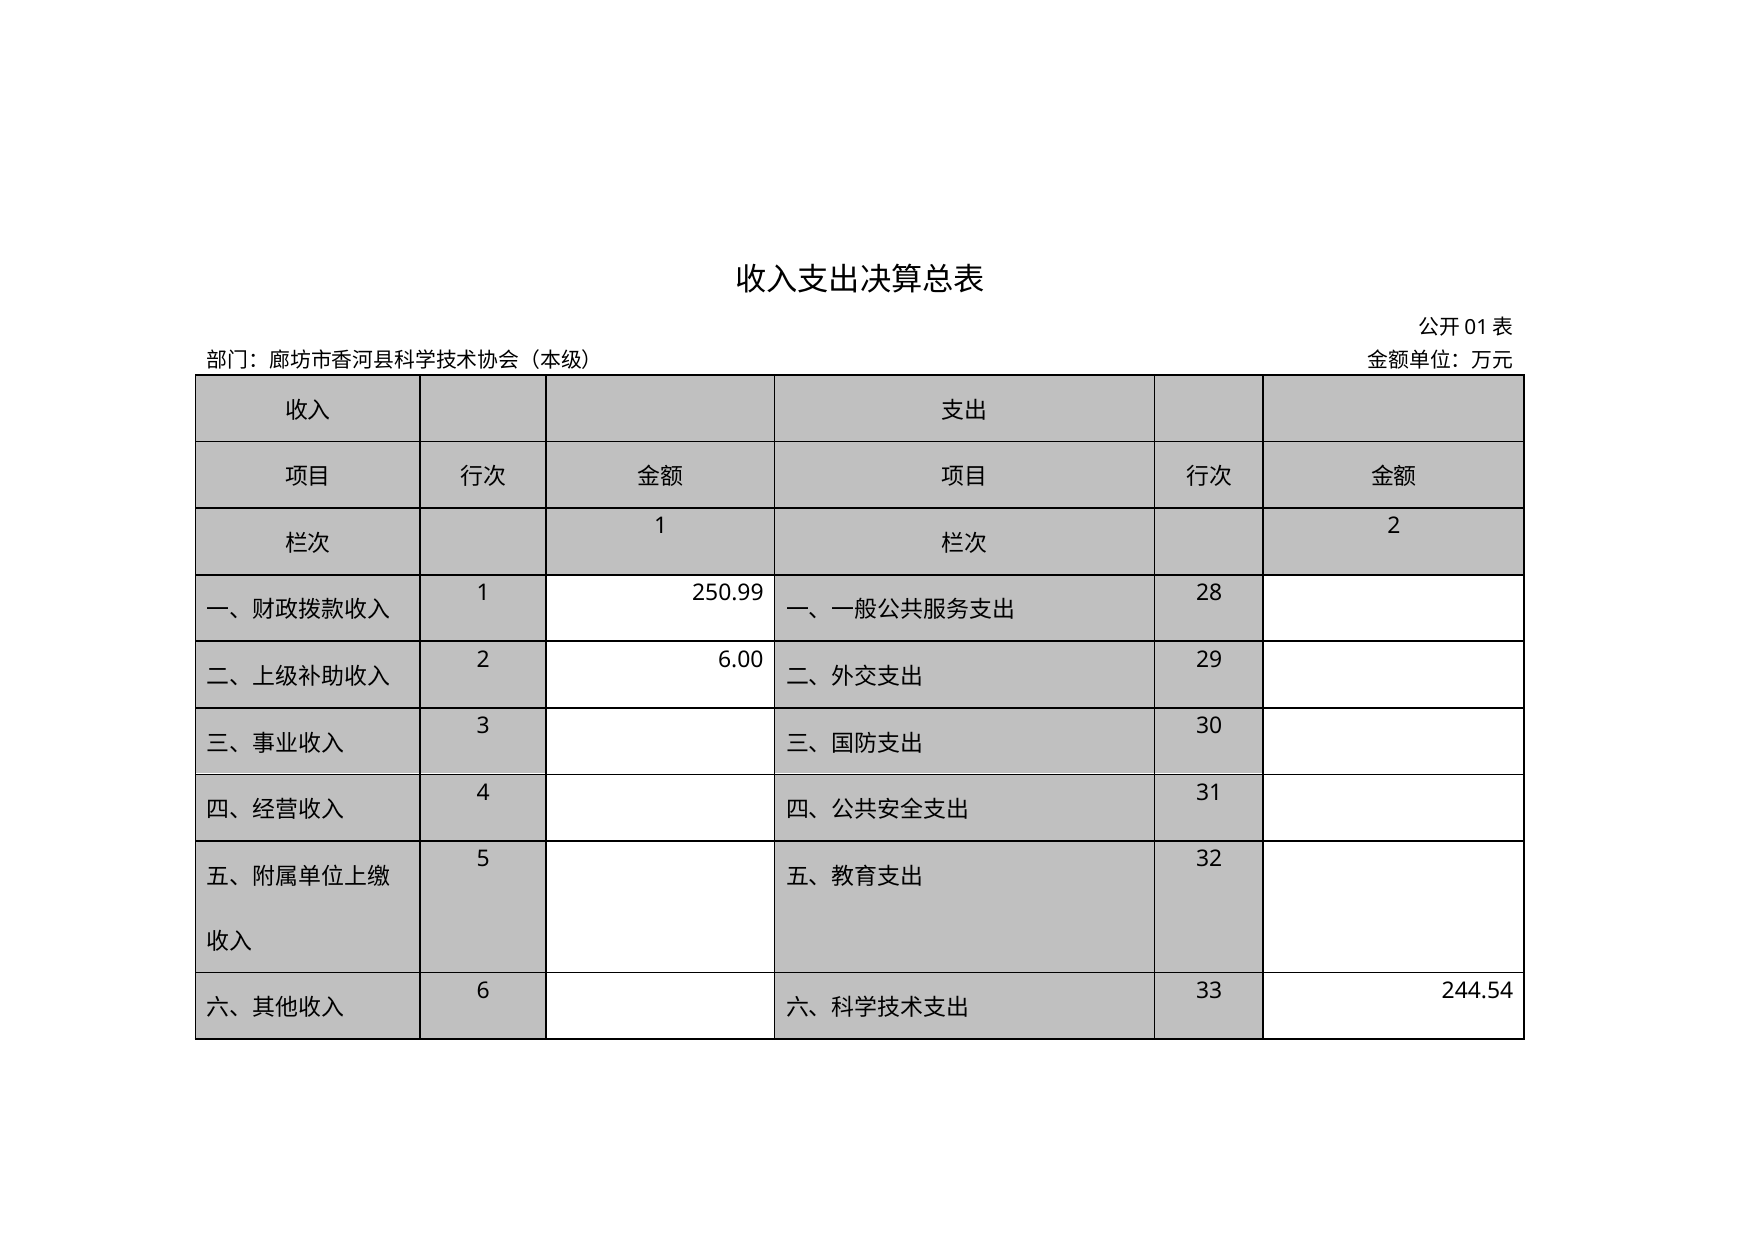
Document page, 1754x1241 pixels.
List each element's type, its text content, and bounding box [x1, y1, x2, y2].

table_cell 244.54 [1264, 973, 1523, 1038]
table_cell 五、教育支出 [775, 842, 1154, 972]
table_cell 收入 [196, 376, 419, 441]
table_cell 3 [421, 709, 545, 773]
table_cell 30 [1155, 709, 1262, 773]
table_cell 4 [421, 775, 545, 840]
table_cell [547, 775, 774, 840]
table_cell [547, 973, 774, 1038]
table_cell 5 [421, 842, 545, 972]
table_cell 支出 [775, 376, 1154, 441]
table_cell 金额单位：万元 [1263, 342, 1524, 374]
table_cell 1 [547, 509, 774, 574]
table_cell [1264, 842, 1523, 972]
table_cell 1 [421, 576, 545, 640]
table_cell 六、其他收入 [196, 973, 419, 1038]
table_cell 行次 [421, 442, 545, 507]
table_cell [1155, 376, 1262, 441]
table_cell 一、财政拨款收入 [196, 576, 419, 640]
table_cell 四、经营收入 [196, 775, 419, 840]
table_cell [421, 509, 545, 574]
table_cell 2 [1264, 509, 1523, 574]
table_cell [1264, 642, 1523, 707]
table_cell 一、一般公共服务支出 [775, 576, 1154, 640]
table_cell 33 [1155, 973, 1262, 1038]
table_cell 31 [1155, 775, 1262, 840]
table_cell 栏次 [775, 509, 1154, 574]
table_cell 项目 [775, 442, 1154, 507]
table_cell 部门：廊坊市香河县科学技术协会（本级） [195, 342, 1263, 374]
table_cell 32 [1155, 842, 1262, 972]
table_cell 二、上级补助收入 [196, 642, 419, 707]
table_cell [421, 376, 545, 441]
table_cell 三、国防支出 [775, 709, 1154, 773]
table_cell [1155, 509, 1262, 574]
table_cell [547, 376, 774, 441]
table_cell 项目 [196, 442, 419, 507]
table_cell [1264, 376, 1523, 441]
table_cell 公开01表 [195, 309, 1524, 342]
table_cell 行次 [1155, 442, 1262, 507]
table_cell 五、附属单位上缴收入 [196, 842, 419, 972]
table_cell 二、外交支出 [775, 642, 1154, 707]
table_cell 六、科学技术支出 [775, 973, 1154, 1038]
table_cell 四、公共安全支出 [775, 775, 1154, 840]
table_cell [547, 842, 774, 972]
table_cell [1264, 576, 1523, 640]
table_header 收入支出决算总表 [195, 244, 1524, 309]
table_cell 28 [1155, 576, 1262, 640]
table_cell 栏次 [196, 509, 419, 574]
table_cell 金额 [547, 442, 774, 507]
table_cell 250.99 [547, 576, 774, 640]
table_cell 金额 [1264, 442, 1523, 507]
table_cell [1264, 709, 1523, 773]
table_cell 2 [421, 642, 545, 707]
table_cell [1264, 775, 1523, 840]
table_cell 6.00 [547, 642, 774, 707]
table_cell 6 [421, 973, 545, 1038]
table_cell 三、事业收入 [196, 709, 419, 773]
table_cell 29 [1155, 642, 1262, 707]
table_cell [547, 709, 774, 773]
